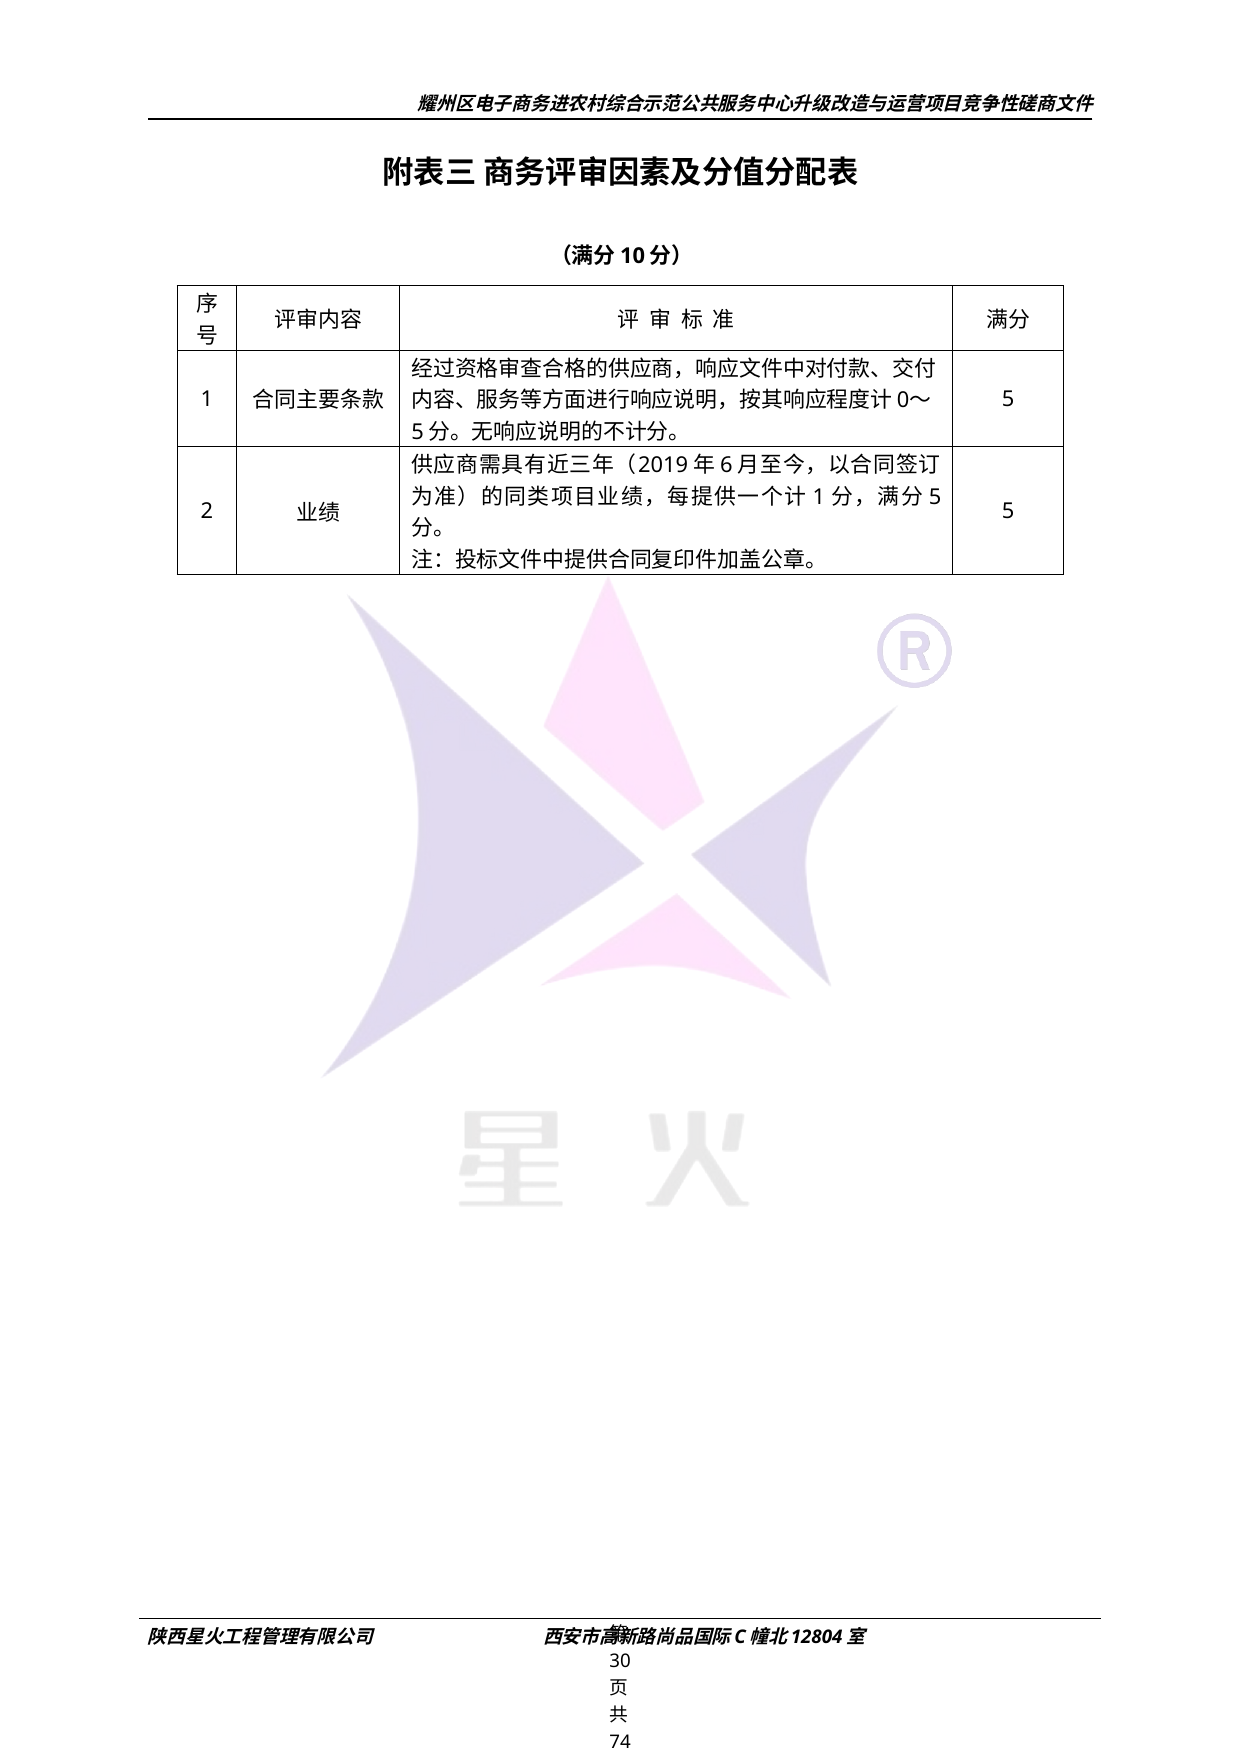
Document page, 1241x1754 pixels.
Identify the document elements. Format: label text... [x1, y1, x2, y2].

table_cell 5 [953, 351, 1063, 446]
table_cell 5 [953, 447, 1063, 574]
table_header 评 审 标 准 [400, 286, 952, 349]
table_cell 2 [178, 447, 236, 574]
table_cell 1 [178, 351, 236, 446]
table_cell 合同主要条款 [237, 351, 399, 446]
table_header 评审内容 [237, 286, 399, 349]
table_header 满分 [953, 286, 1063, 349]
table_cell 经过资格审查合格的供应商，响应文件中对付款、交付内容、服务等方面进行响应说明，按其响应程度计0～5分。无响应说明的不计分。 [400, 351, 952, 446]
table_header 序号 [178, 286, 236, 349]
table_cell 业绩 [237, 447, 399, 574]
table_cell 供应商需具有近三年（2019年6月至今，以合同签订为准）的同类项目业绩，每提供一个计1分，满分5分。 注：投标文件中提供合同复印件加盖公章。 [400, 447, 952, 574]
text （满分10分） [150, 238, 1092, 269]
text 附表三 商务评审因素及分值分配表 [148, 148, 1092, 193]
